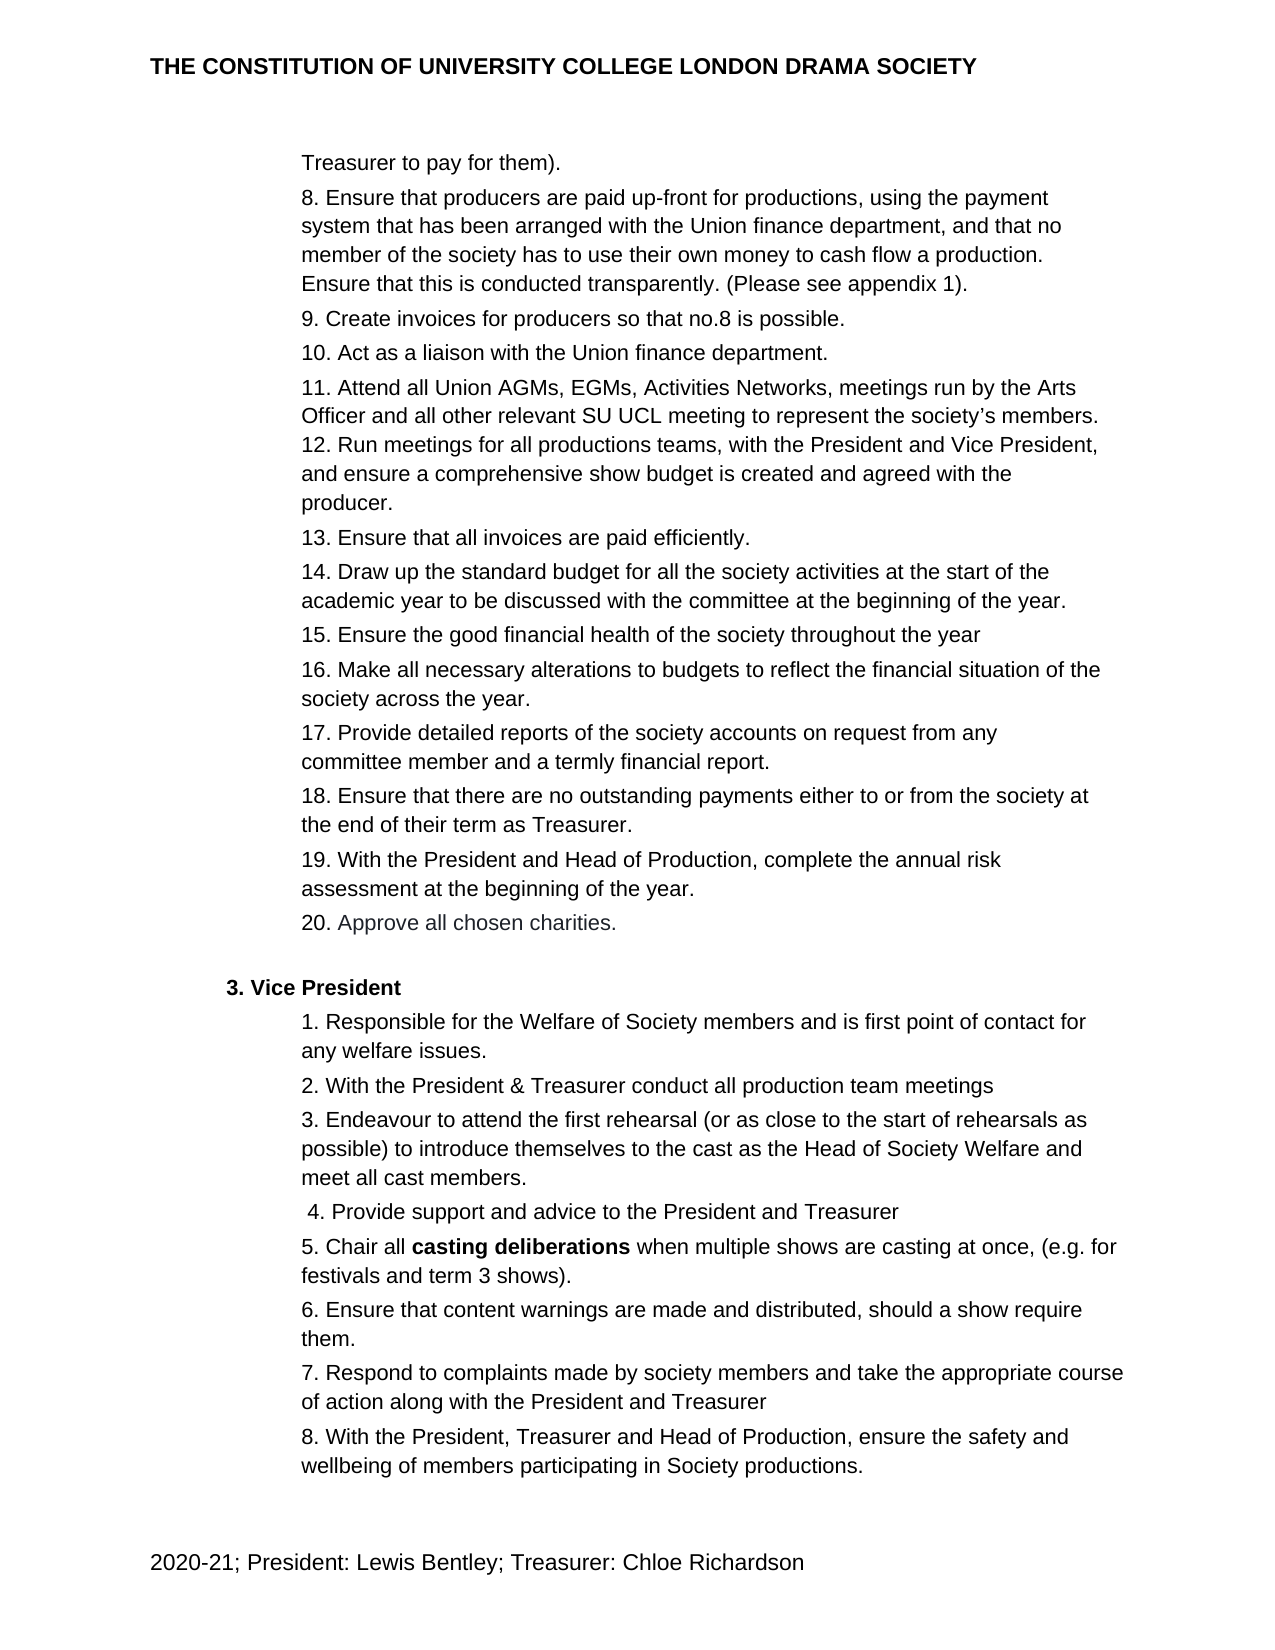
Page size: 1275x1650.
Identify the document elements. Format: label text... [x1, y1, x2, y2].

text 3. Vice President [226, 975, 434, 1000]
text 4. Provide support and advice to the President and Treasurer [301, 1199, 1125, 1224]
text 10. Act as a liaison with the Union finance department. [301, 340, 1103, 365]
text 19. With the President and Head of Production, complete the annual risk assessment at the beginning of the year. [301, 847, 1103, 901]
text 6. Ensure that content warnings are made and distributed, should a show require them. [301, 1297, 1125, 1351]
text 14. Draw up the standard budget for all the society activities at the start of the academic year to be discussed with the committee at the beginning of the year. [301, 559, 1103, 613]
text 13. Ensure that all invoices are paid efficiently. [301, 524, 1103, 550]
text 9. Create invoices for producers so that no.8 is possible. [301, 306, 1103, 331]
text 5. Chair all casting deliberations when multiple shows are casting at once, (e.g. for festivals and term 3 shows). [301, 1234, 1125, 1288]
text 16. Make all necessary alterations to budgets to reflect the financial situation of the society across the year. [301, 657, 1103, 711]
text 8. With the President, Treasurer and Head of Production, ensure the safety and wellbeing of members participating in Society productions. [301, 1424, 1125, 1478]
text 11. Attend all Union AGMs, EGMs, Activities Networks, meetings run by the Arts Officer and all other relevant SU UCL meeting to represent the society’s members. 12. Run meetings for all productions teams, with the President and Vice President, and ensure a comprehensive show budget is created and agreed with the producer. [301, 374, 1103, 515]
text 3. Endeavour to attend the first rehearsal (or as close to the start of rehearsals as possible) to introduce themselves to the cast as the Head of Society Welfare and meet all cast members. [301, 1107, 1125, 1190]
text 20. Approve all chosen charities. [301, 910, 1103, 935]
text 8. Ensure that producers are paid up-front for productions, using the payment system that has been arranged with the Union finance department, and that no member of the society has to use their own money to cash flow a production. Ensure that this is conducted transparently. (Please see appendix 1). [301, 184, 1103, 296]
text 1. Responsible for the Welfare of Society members and is first point of contact for any welfare issues. [301, 1009, 1125, 1063]
text 2. With the President & Treasurer conduct all production team meetings [301, 1073, 1125, 1098]
text 17. Provide detailed reports of the society accounts on request from any committee member and a termly financial report. [301, 720, 1103, 774]
text 7. Respond to complaints made by society members and take the appropriate course of action along with the President and Treasurer [301, 1360, 1125, 1414]
text 18. Ensure that there are no outstanding payments either to or from the society at the end of their term as Treasurer. [301, 783, 1103, 837]
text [301, 150, 1103, 175]
text 15. Ensure the good financial health of the society throughout the year [301, 622, 1103, 647]
